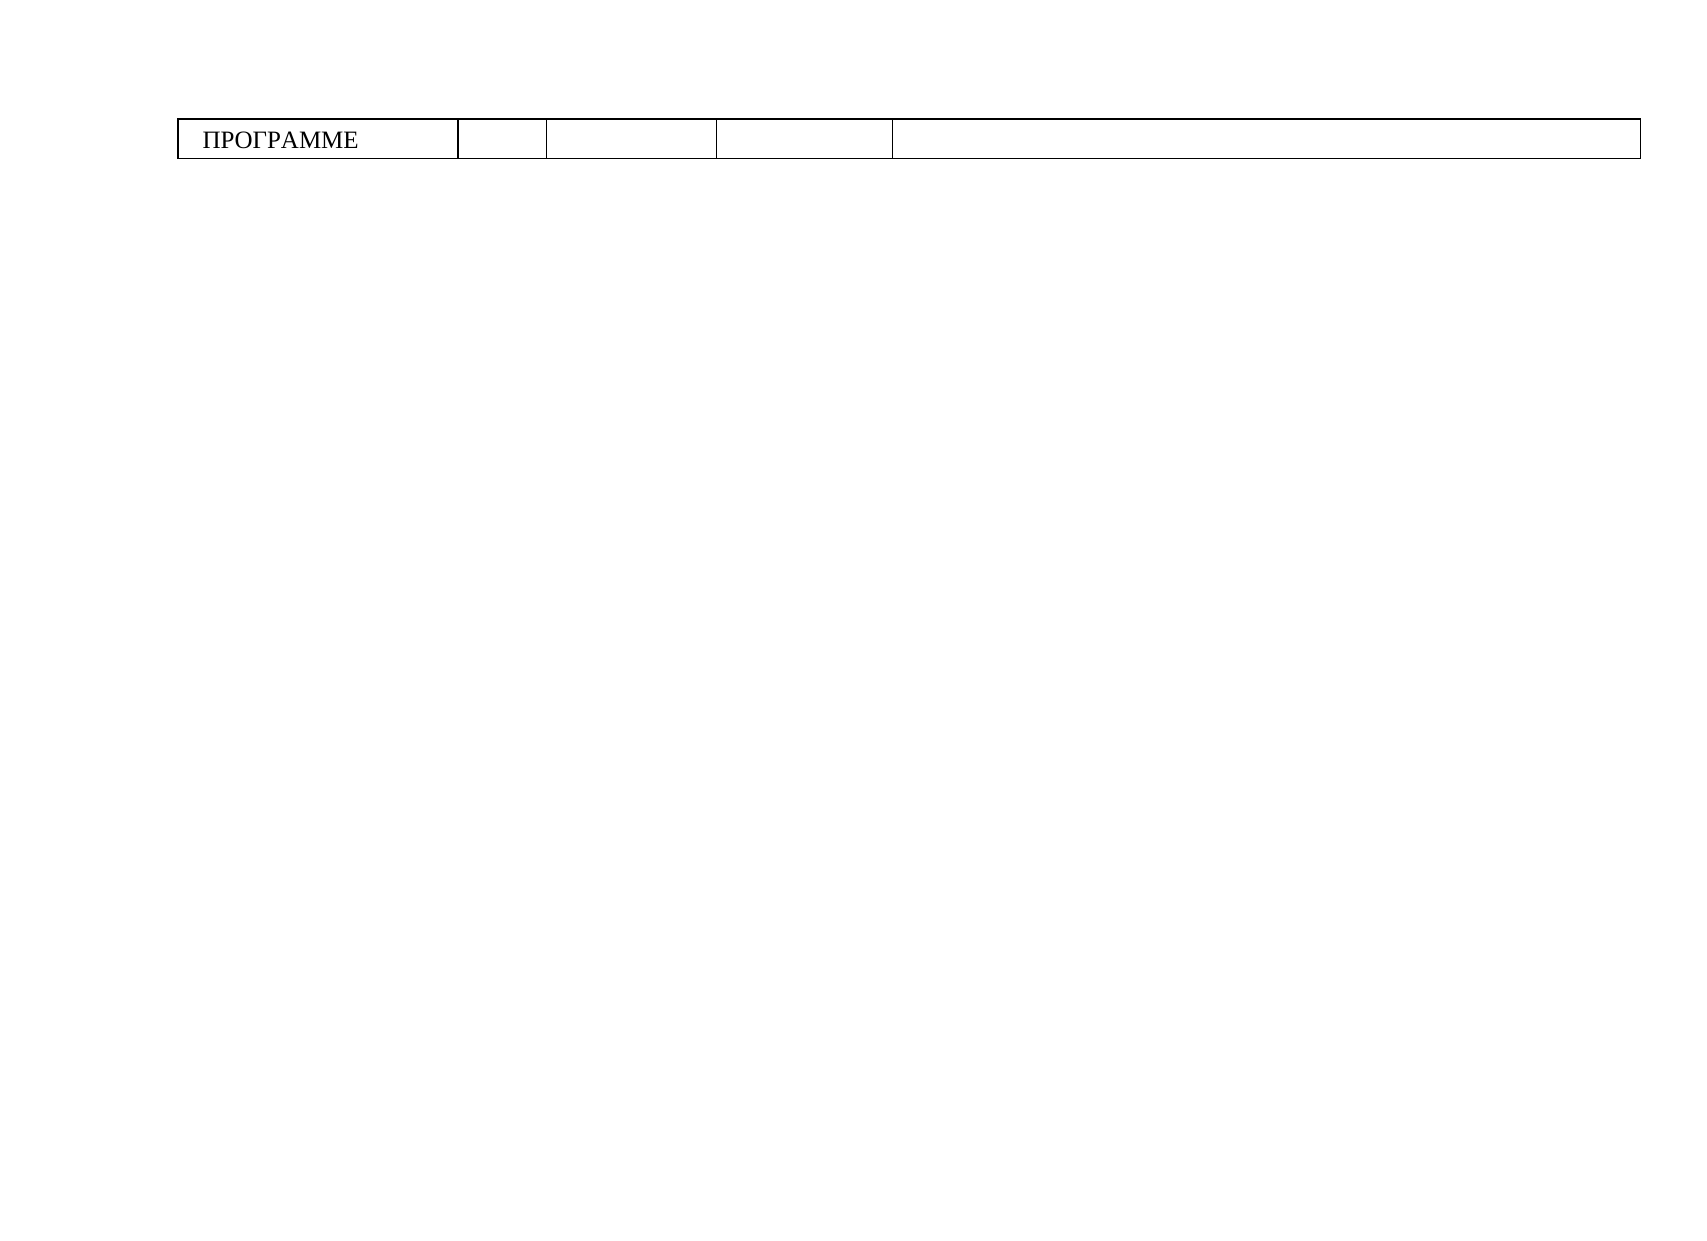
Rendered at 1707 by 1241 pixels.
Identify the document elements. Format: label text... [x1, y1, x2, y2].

table_cell 0 [717, 120, 892, 157]
table_cell [893, 120, 1640, 157]
table_cell 34 [459, 120, 546, 157]
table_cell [179, 120, 457, 157]
table_cell 0 [547, 120, 716, 157]
